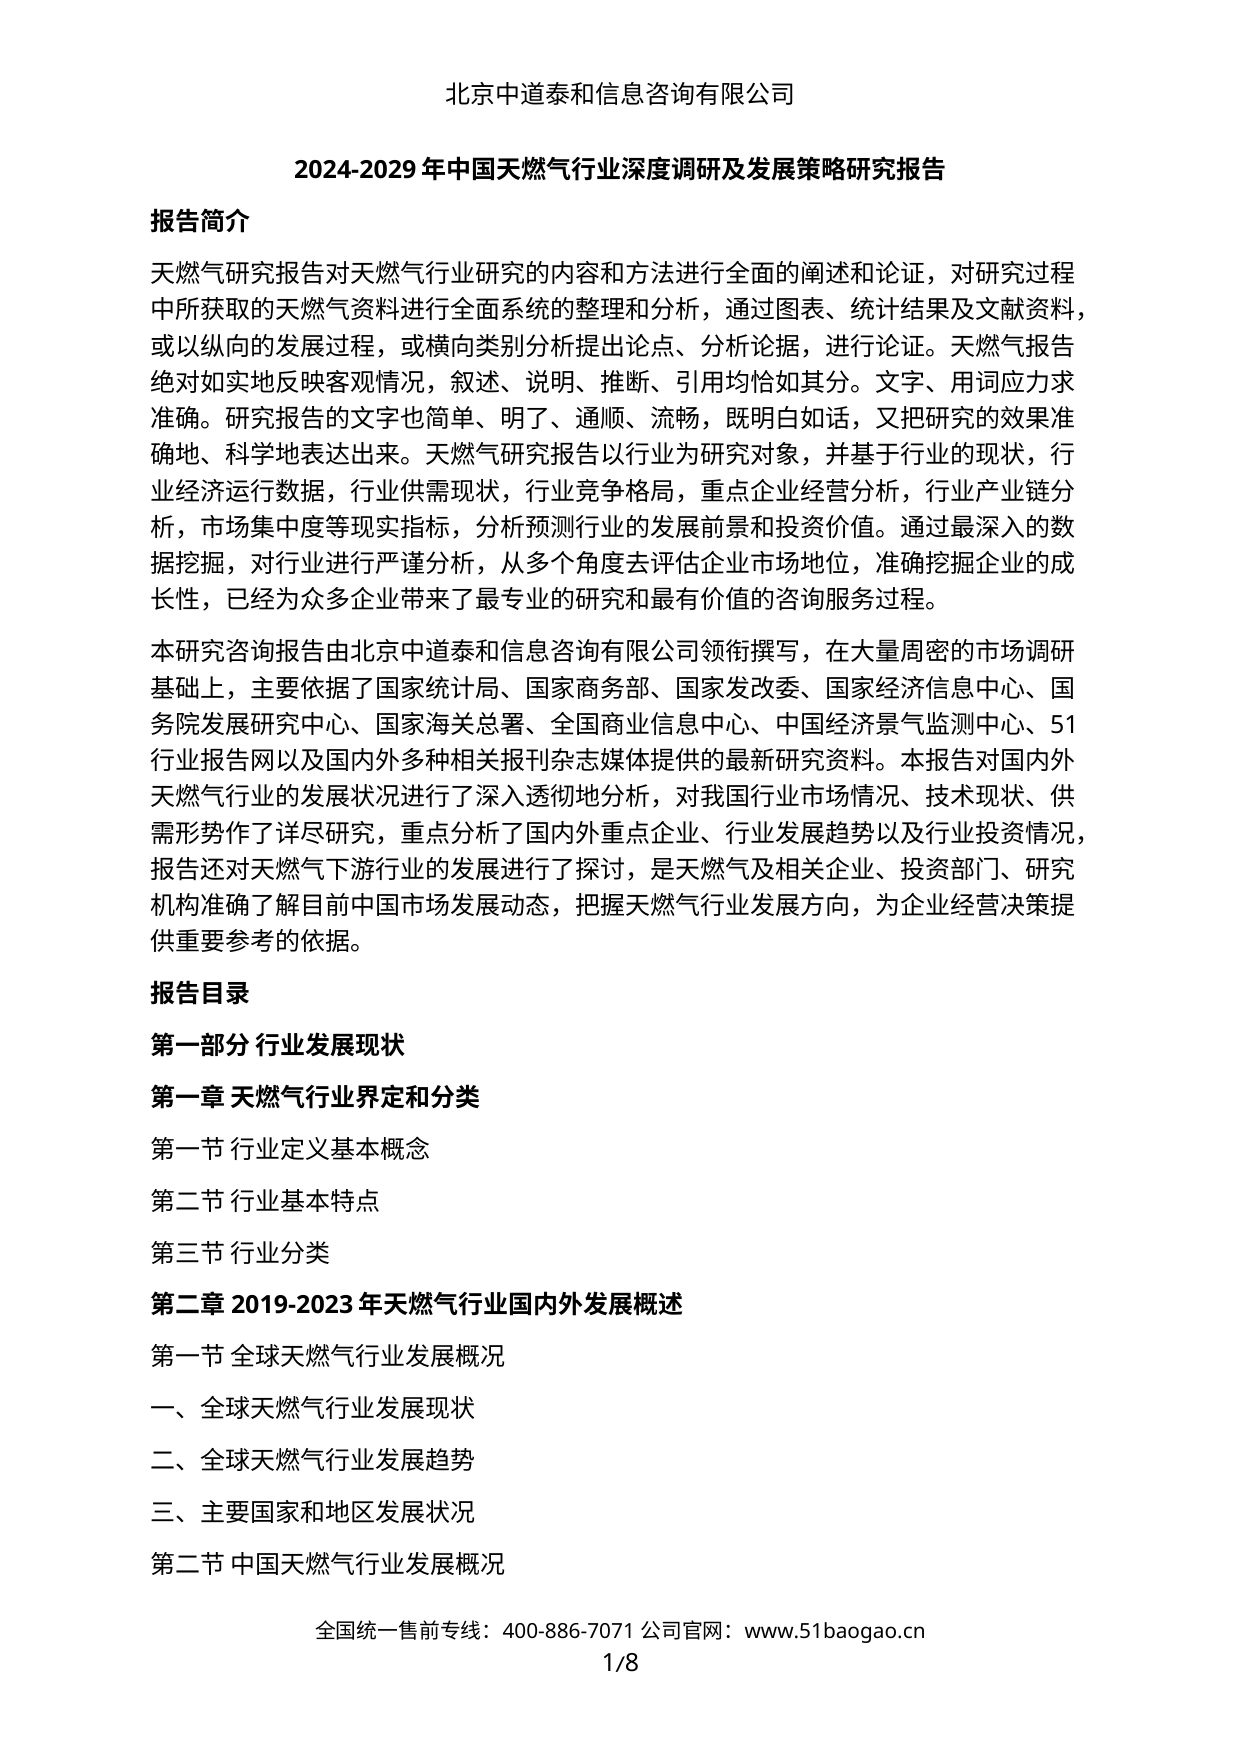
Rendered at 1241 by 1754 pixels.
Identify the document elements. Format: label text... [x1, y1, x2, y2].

text 第一部分 行业发展现状 [150, 1026, 1090, 1062]
text 本研究咨询报告由北京中道泰和信息咨询有限公司领衔撰写，在大量周密的市场调研基础上，主要依据了国家统计局、国家商务部、国家发改委、国家经济信息中心、国务院发展研究中心、国家海关总署、全国商业信息中心、中国经济景气监测中心、51行业报告网以及国内外多种相关报刊杂志媒体提供的最新研究资料。本报告对国内外天燃气行业的发展状况进行了深入透彻地分析，对我国行业市场情况、技术现状、供需形势作了详尽研究，重点分析了国内外重点企业、行业发展趋势以及行业投资情况，报告还对天燃气下游行业的发展进行了探讨，是天燃气及相关企业、投资部门、研究机构准确了解目前中国市场发展动态，把握天燃气行业发展方向，为企业经营决策提供重要参考的依据。 [150, 632, 1090, 958]
text 报告目录 [150, 974, 1090, 1010]
text 第一节 行业定义基本概念 [150, 1129, 1090, 1166]
text 三、主要国家和地区发展状况 [150, 1492, 1090, 1529]
text 天燃气研究报告对天燃气行业研究的内容和方法进行全面的阐述和论证，对研究过程中所获取的天燃气资料进行全面系统的整理和分析，通过图表、统计结果及文献资料，或以纵向的发展过程，或横向类别分析提出论点、分析论据，进行论证。天燃气报告绝对如实地反映客观情况，叙述、说明、推断、引用均恰如其分。文字、用词应力求准确。研究报告的文字也简单、明了、通顺、流畅，既明白如话，又把研究的效果准确地、科学地表达出来。天燃气研究报告以行业为研究对象，并基于行业的现状，行业经济运行数据，行业供需现状，行业竞争格局，重点企业经营分析，行业产业链分析，市场集中度等现实指标，分析预测行业的发展前景和投资价值。通过最深入的数据挖掘，对行业进行严谨分析，从多个角度去评估企业市场地位，准确挖掘企业的成长性，已经为众多企业带来了最专业的研究和最有价值的咨询服务过程。 [150, 254, 1090, 616]
text 一、全球天燃气行业发展现状 [150, 1389, 1090, 1425]
text 第一节 全球天燃气行业发展概况 [150, 1337, 1090, 1373]
text 报告简介 [150, 202, 1090, 238]
text 二、全球天燃气行业发展趋势 [150, 1441, 1090, 1477]
text 第二章 2019-2023年天燃气行业国内外发展概述 [150, 1285, 1090, 1321]
text 第二节 行业基本特点 [150, 1181, 1090, 1217]
text 第二节 中国天燃气行业发展概况 [150, 1544, 1090, 1581]
text 第一章 天燃气行业界定和分类 [150, 1077, 1090, 1114]
text 第三节 行业分类 [150, 1233, 1090, 1269]
text 2024-2029年中国天燃气行业深度调研及发展策略研究报告 [150, 150, 1090, 186]
